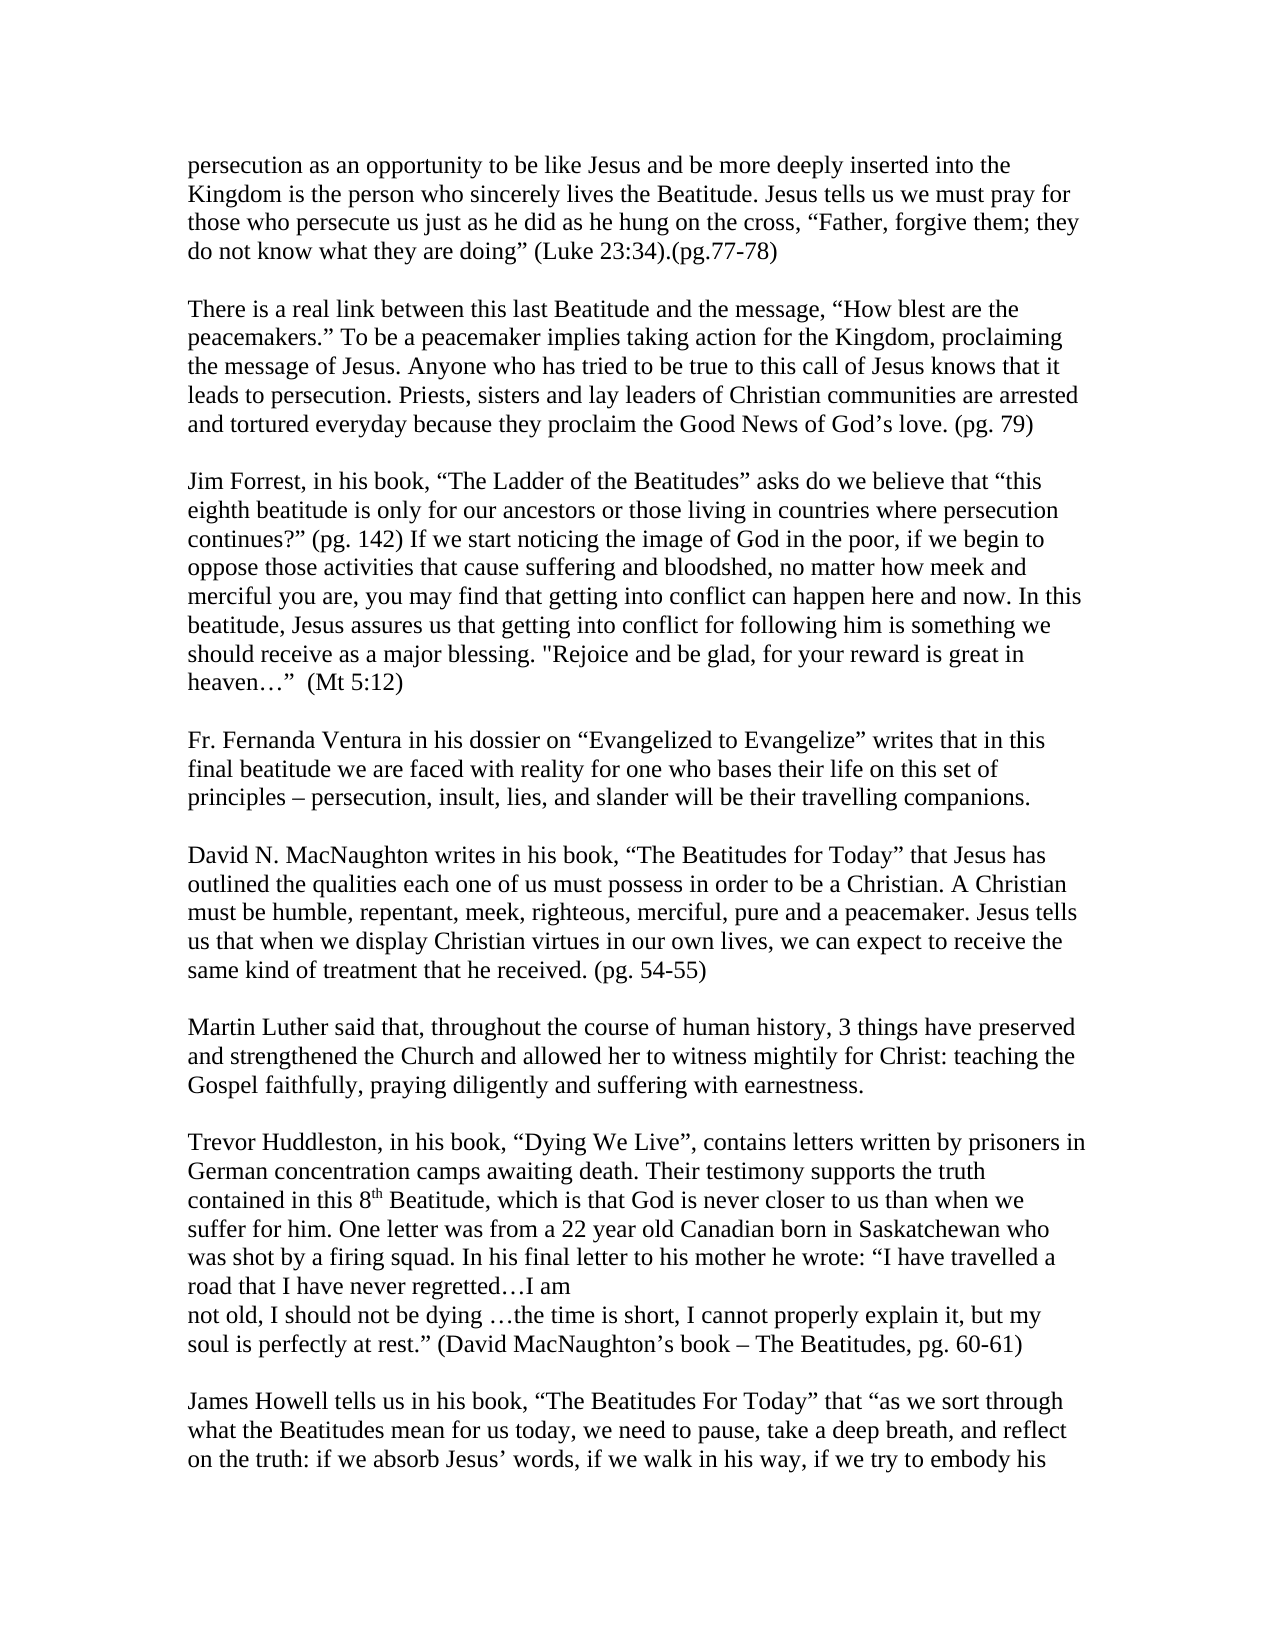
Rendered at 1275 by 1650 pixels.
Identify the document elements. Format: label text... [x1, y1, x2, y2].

text Trevor Huddleston, in his book, “Dying We Live”, contains letters written by prisoners in German concentration camps awaiting death. Their testimony supports the truth contained in this 8th Beatitude, which is that God is never closer to us than when we suffer for him. One letter was from a 22 year old Canadian born in Saskatchewan who was shot by a firing squad. In his final letter to his mother he wrote: “I have travelled a road that I have never regretted…I am [187, 1127, 1087, 1300]
text David N. MacNaughton writes in his book, “The Beatitudes for Today” that Jesus has outlined the qualities each one of us must possess in order to be a Christian. A Christian must be humble, repentant, meek, righteous, merciful, pure and a peacemaker. Jesus tells us that when we display Christian virtues in our own lives, we can expect to receive the same kind of treatment that he received. (pg. 54-55) [187, 840, 1087, 984]
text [187, 150, 1087, 207]
text Martin Luther said that, throughout the course of human history, 3 things have preserved and strengthened the Church and allowed her to witness mightily for Christ: teaching the Gospel faithfully, praying diligently and suffering with earnestness. [187, 1012, 1087, 1099]
text There is a real link between this last Beatitude and the message, “How blest are the peacemakers.” To be a peacemaker implies taking action for the Kingdom, proclaiming the message of Jesus. Anyone who has tried to be true to this call of Jesus knows that it leads to persecution. Priests, sisters and lay leaders of Christian communities are arrested and tortured everyday because they proclaim the Good News of God’s love. (pg. 79) [187, 294, 1087, 437]
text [187, 1386, 1087, 1472]
text Fr. Fernanda Ventura in his dossier on “Evangelized to Evangelize” writes that in this final beatitude we are faced with reality for one who bases their life on this set of principles – persecution, insult, lies, and slander will be their travelling companions. [187, 725, 1087, 811]
text those who persecute us just as he did as he hung on the cross, “Father, forgive them; they do not know what they are doing” (Luke 23:34).(pg.77-78) [187, 207, 1087, 265]
text not old, I should not be dying …the time is short, I cannot properly explain it, but my soul is perfectly at rest.” (David MacNaughton’s book – The Beatitudes, pg. 60-61) [187, 1300, 1087, 1357]
text Jim Forrest, in his book, “The Ladder of the Beatitudes” asks do we believe that “this eighth beatitude is only for our ancestors or those living in countries where persecution continues?” (pg. 142) If we start noticing the image of God in the poor, if we begin to oppose those activities that cause suffering and bloodshed, no matter how meek and merciful you are, you may find that getting into conflict can happen here and now. In this beatitude, Jesus assures us that getting into conflict for following him is something we should receive as a major blessing. "Rejoice and be glad, for your reward is great in heaven…” (Mt 5:12) [187, 466, 1087, 725]
